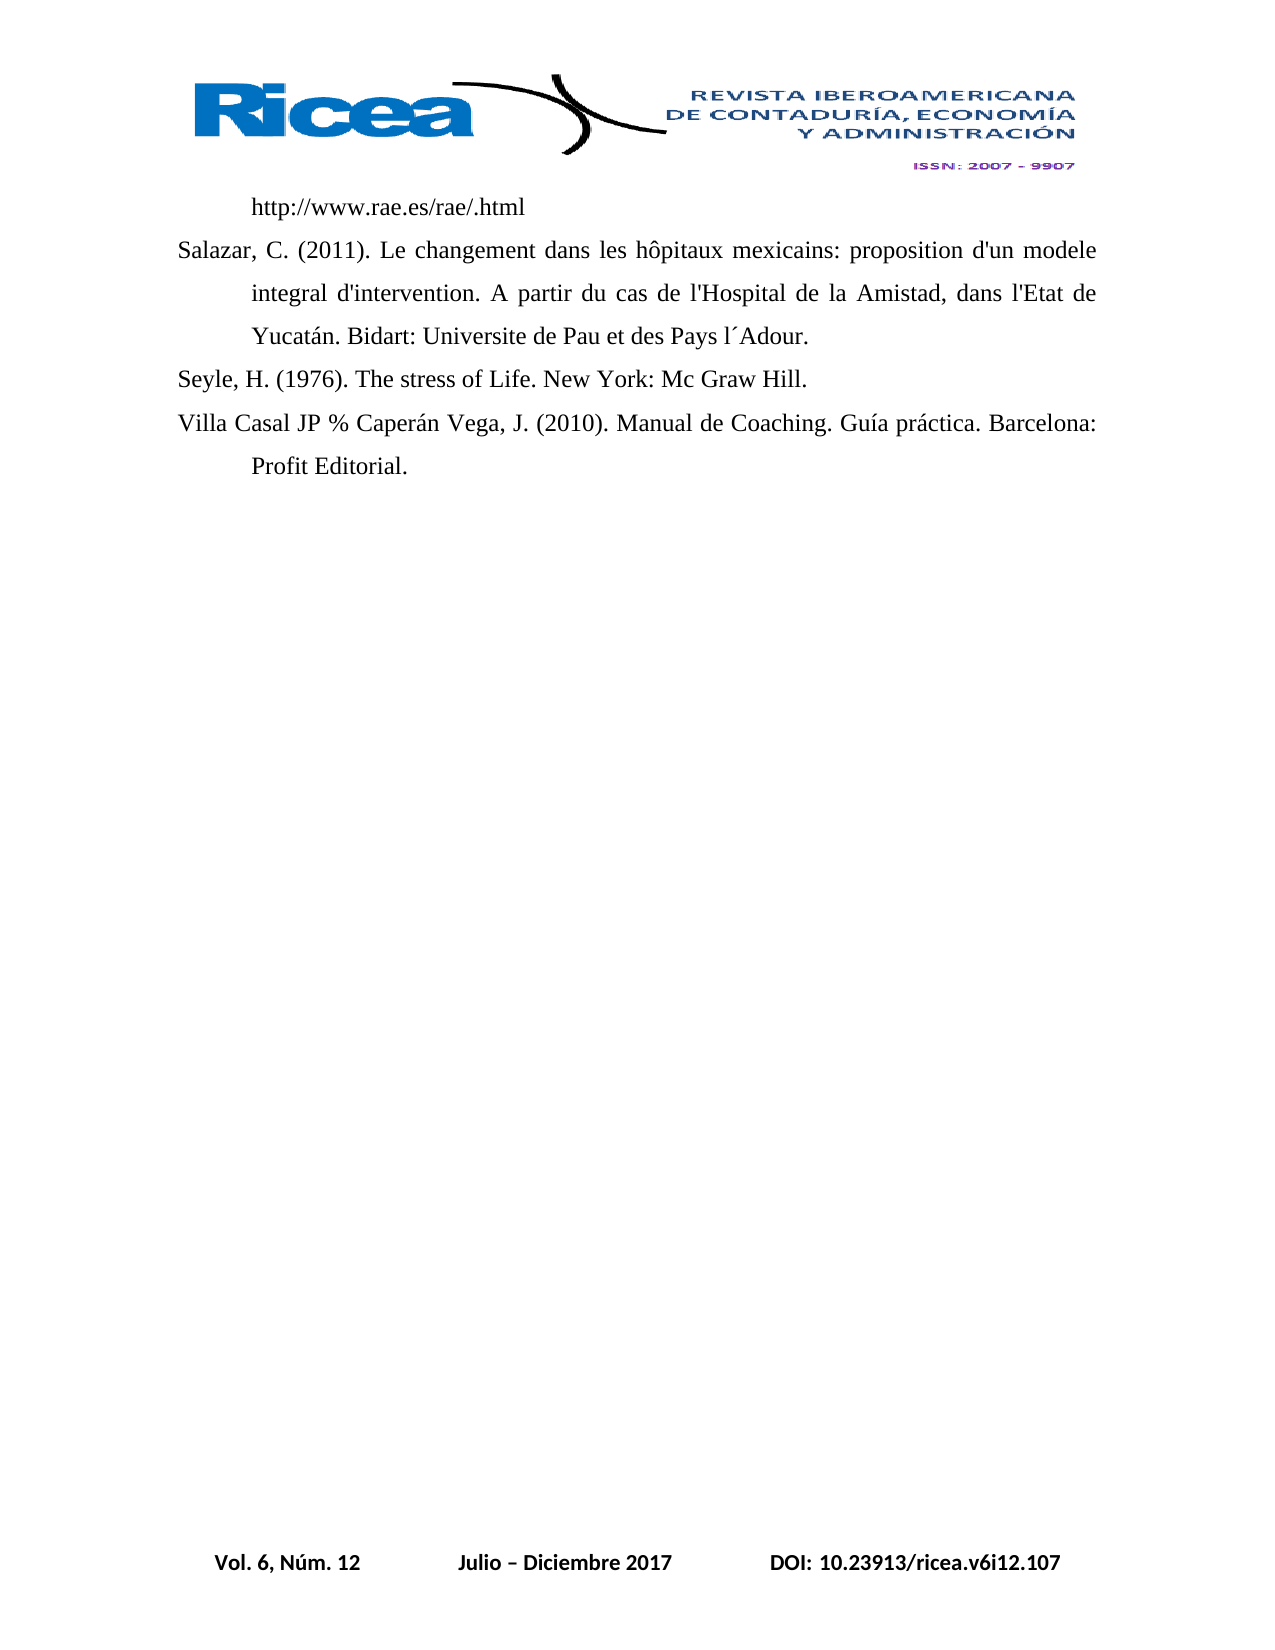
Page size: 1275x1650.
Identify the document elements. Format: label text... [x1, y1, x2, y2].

text Seyle, H. (1976). The stress of Life. New York: Mc Graw Hill. [177, 364, 1098, 393]
picture [194, 73, 1081, 173]
text Villa Casal JP % Caperán Vega, J. (2010). Manual de Coaching. Guía práctica. Barcelona: Profit Editorial. [177, 408, 1098, 479]
text Salazar, C. (2011). Le changement dans les hôpitaux mexicains: proposition d'un modele integral d'intervention. A partir du cas de l'Hospital de la Amistad, dans l'Etat de Yucatán. Bidart: Universite de Pau et des Pays l´Adour. [177, 235, 1098, 350]
